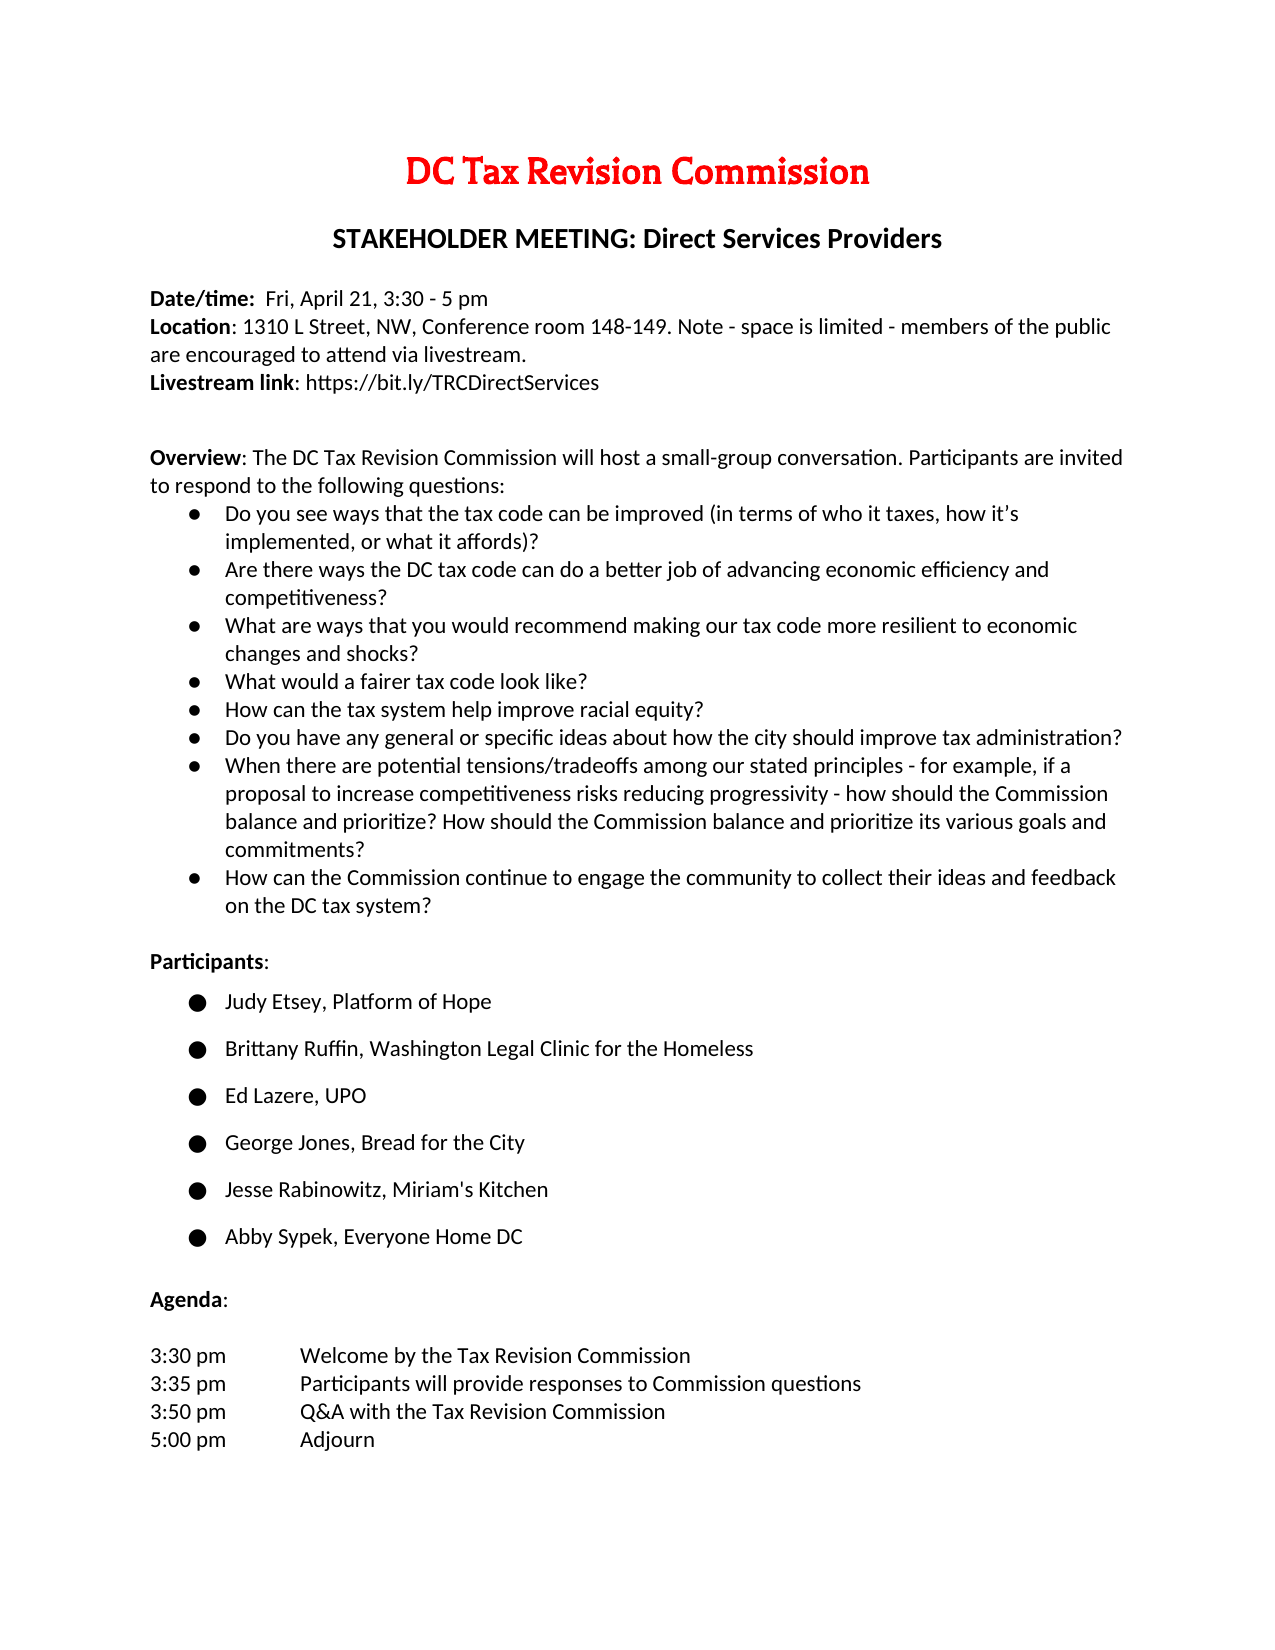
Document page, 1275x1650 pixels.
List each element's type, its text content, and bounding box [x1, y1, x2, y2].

text 3:35 pm Participants will provide responses to Commission questions [150, 1369, 1125, 1397]
list Do you see ways that the tax code can be improved (in terms of who it taxes, how it’s implemented, or what it affords)? [187, 499, 1125, 555]
list Are there ways the DC tax code can do a better job of advancing economic efficiency and competitiveness? [187, 555, 1125, 611]
list Jesse Rabinowitz, Miriam's Kitchen [187, 1163, 1125, 1210]
list What would a fairer tax code look like? [187, 667, 1125, 695]
text 3:30 pm Welcome by the Tax Revision Commission [150, 1341, 1125, 1369]
text Location: 1310 L Street, NW, Conference room 148-149. Note - space is limited - members of the public are encouraged to attend via livestream. [150, 312, 1125, 368]
text Agenda: [150, 1285, 1125, 1313]
text STAKEHOLDER MEETING: Direct Services Providers [150, 220, 1125, 256]
text Livestream link: https://bit.ly/TRCDirectServices [150, 368, 1125, 396]
list When there are potential tensions/tradeoffs among our stated principles - for example, if a proposal to increase competitiveness risks reducing progressivity - how should the Commission balance and prioritize? How should the Commission balance and prioritize its various goals and commitments? [187, 751, 1125, 863]
list Brittany Ruffin, Washington Legal Clinic for the Homeless [187, 1022, 1125, 1069]
text 5:00 pm Adjourn [150, 1425, 1125, 1453]
text 3:50 pm Q&A with the Tax Revision Commission [150, 1397, 1125, 1425]
list What are ways that you would recommend making our tax code more resilient to economic changes and shocks? [187, 611, 1125, 667]
list Abby Sypek, Everyone Home DC [187, 1210, 1125, 1257]
list Do you have any general or specific ideas about how the city should improve tax administration? [187, 723, 1125, 751]
list How can the tax system help improve racial equity? [187, 695, 1125, 723]
text Date/time: Fri, April 21, 3:30 - 5 pm [150, 284, 1125, 312]
text Participants: [150, 947, 1125, 975]
list George Jones, Bread for the City [187, 1116, 1125, 1163]
text DC Tax Revision Commission [150, 150, 1125, 192]
text Overview: The DC Tax Revision Commission will host a small-group conversation. Participants are invited to respond to the following questions: [150, 443, 1125, 499]
list Ed Lazere, UPO [187, 1069, 1125, 1116]
list How can the Commission continue to engage the community to collect their ideas and feedback on the DC tax system? [187, 863, 1125, 919]
list Judy Etsey, Platform of Hope [187, 975, 1125, 1022]
